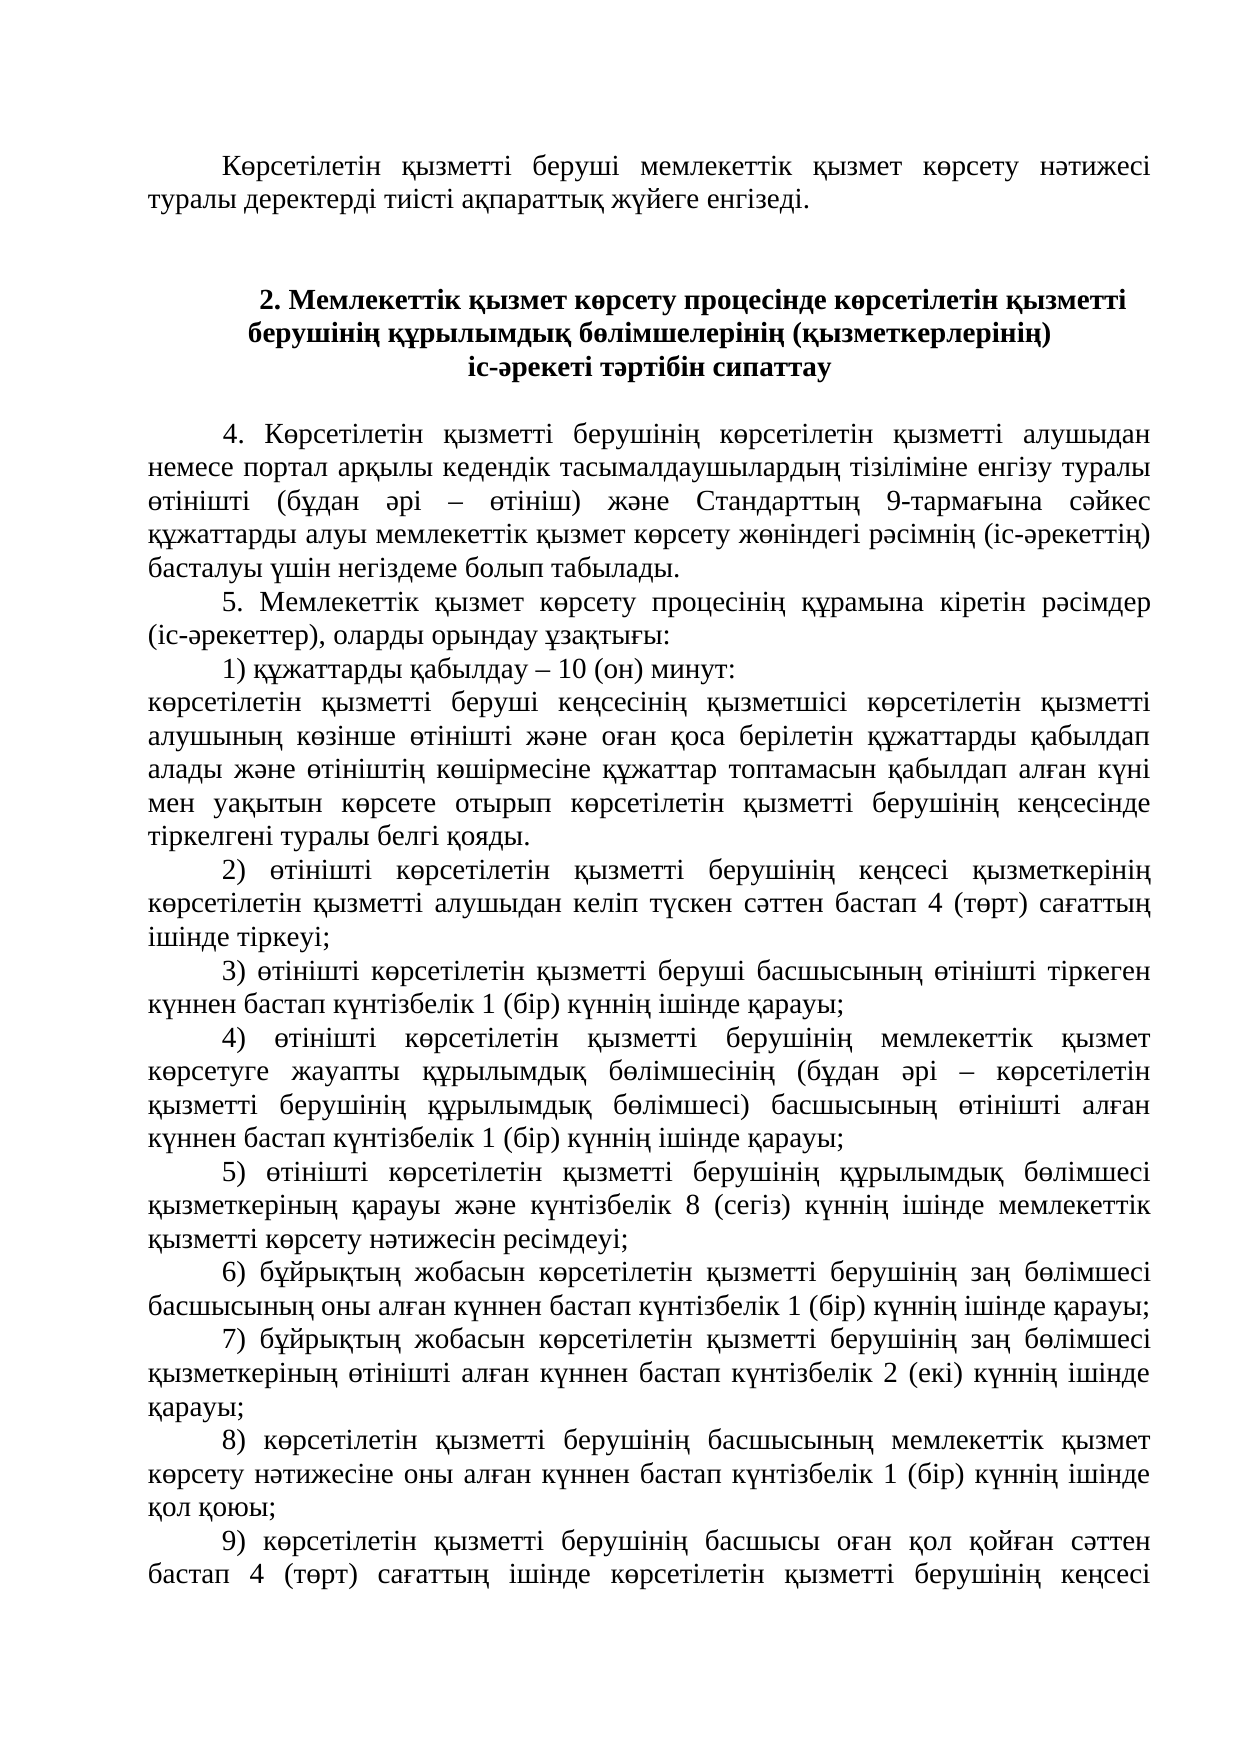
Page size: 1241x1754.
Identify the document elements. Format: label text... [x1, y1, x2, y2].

text 2) өтінішті көрсетілетін қызметті берушінің кеңсесі қызметкерінің көрсетілетін қызметті алушыдан келіп түскен сәттен бастап 4 (төрт) сағаттың ішінде тіркеуі; [148, 852, 1152, 953]
text 4) өтінішті көрсетілетін қызметті берушінің мемлекеттік қызмет көрсетуге жауапты құрылымдық бөлімшесінің (бұдан әрі – көрсетілетін қызметті берушінің құрылымдық бөлімшесі) басшысының өтінішті алған күннен бастап күнтізбелік 1 (бір) күннің ішінде қарауы; [148, 1020, 1152, 1154]
text 3) өтінішті көрсетілетін қызметті беруші басшысының өтінішті тіркеген күннен бастап күнтізбелік 1 (бір) күннің ішінде қарауы; [148, 953, 1152, 1020]
text 1) құжаттарды қабылдау – 10 (он) минут: [222, 651, 1152, 684]
text 2. Мемлекеттік қызмет көрсету процесінде көрсетілетін қызметті [259, 282, 1152, 315]
text 5) өтінішті көрсетілетін қызметті берушінің құрылымдық бөлімшесі қызметкеріның қарауы және күнтізбелік 8 (сегіз) күннің ішінде мемлекеттік қызметті көрсету нәтижесін ресімдеуі; [148, 1154, 1152, 1254]
text 8) көрсетілетін қызметті берушінің басшысының мемлекеттік қызмет көрсету нәтижесіне оны алған күннен бастап күнтізбелік 1 (бір) күннің ішінде қол қоюы; [148, 1422, 1152, 1523]
text 6) бұйрықтың жобасын көрсетілетін қызметті берушінің заң бөлімшесі басшысының оны алған күннен бастап күнтізбелік 1 (бір) күннің ішінде қарауы; [148, 1254, 1152, 1322]
text берушінің құрылымдық бөлімшелерінің (қызметкерлерінің) [148, 315, 1152, 349]
text 7) бұйрықтың жобасын көрсетілетін қызметті берушінің заң бөлімшесі қызметкеріның өтінішті алған күннен бастап күнтізбелік 2 (екі) күннің ішінде қарауы; [148, 1322, 1152, 1422]
text Көрсетілетін қызметті беруші мемлекеттік қызмет көрсету нәтижесі туралы деректерді тиісті ақпараттық жүйеге енгізеді. [148, 148, 1152, 215]
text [148, 1523, 1152, 1590]
text 4. Көрсетілетін қызметті берушінің көрсетілетін қызметті алушыдан немесе портал арқылы кедендік тасымалдаушылардың тізіліміне енгізу туралы өтінішті (бұдан әрі – өтініш) және Стандарттың 9-тармағына сәйкес құжаттарды алуы мемлекеттік қызмет көрсету жөніндегі рәсімнің (іс-әрекеттің) басталуы үшін негіздеме болып табылады. [148, 416, 1152, 584]
text көрсетілетін қызметті беруші кеңсесінің қызметшісі көрсетілетін қызметті алушының көзінше өтінішті және оған қоса берілетін құжаттарды қабылдап алады және өтініштің көшірмесіне құжаттар топтамасын қабылдап алған күні мен уақытын көрсете отырып көрсетілетін қызметті берушінің кеңсесінде тіркелгені туралы белгі қояды. [148, 684, 1152, 852]
text 5. Мемлекеттік қызмет көрсету процесінің құрамына кіретін рәсімдер (іс-әрекеттер), оларды орындау ұзақтығы: [148, 584, 1152, 651]
text іс-әрекеті тәртібін сипаттау [148, 349, 1152, 382]
